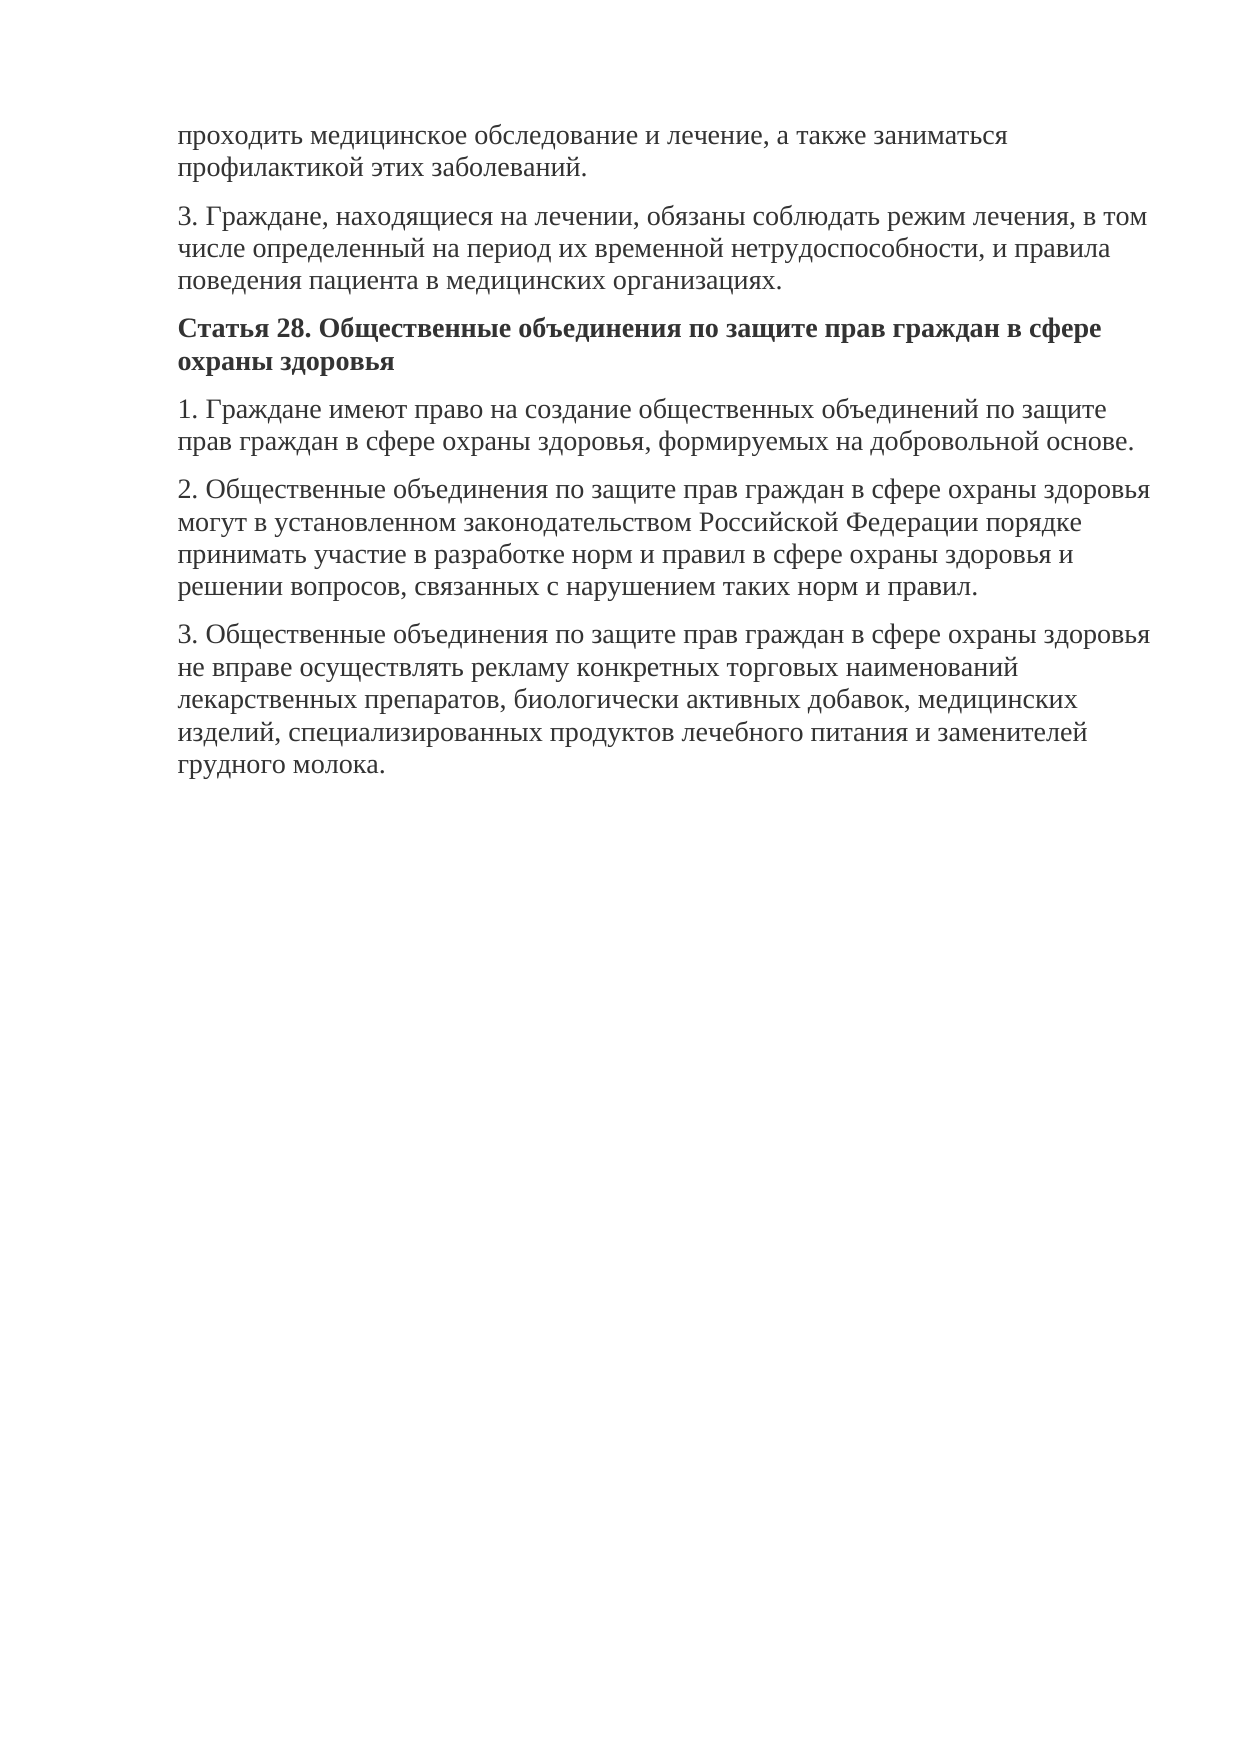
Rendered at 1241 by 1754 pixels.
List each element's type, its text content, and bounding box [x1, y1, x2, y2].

text 1. Граждане имеют право на создание общественных объединений по защите прав граждан в сфере охраны здоровья, формируемых на добровольной основе. [177, 392, 1152, 457]
text 3. Граждане, находящиеся на лечении, обязаны соблюдать режим лечения, в том числе определенный на период их временной нетрудоспособности, и правила поведения пациента в медицинских организациях. [177, 198, 1152, 296]
text 2. Общественные объединения по защите прав граждан в сфере охраны здоровья могут в установленном законодательством Российской Федерации порядке принимать участие в разработке норм и правил в сфере охраны здоровья и решении вопросов, связанных с нарушением таких норм и правил. [177, 472, 1152, 602]
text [177, 118, 1152, 183]
text Статья 28. Общественные объединения по защите прав граждан в сфере охраны здоровья [177, 311, 1152, 376]
text 3. Общественные объединения по защите прав граждан в сфере охраны здоровья не вправе осуществлять рекламу конкретных торговых наименований лекарственных препаратов, биологически активных добавок, медицинских изделий, специализированных продуктов лечебного питания и заменителей грудного молока. [177, 617, 1152, 779]
